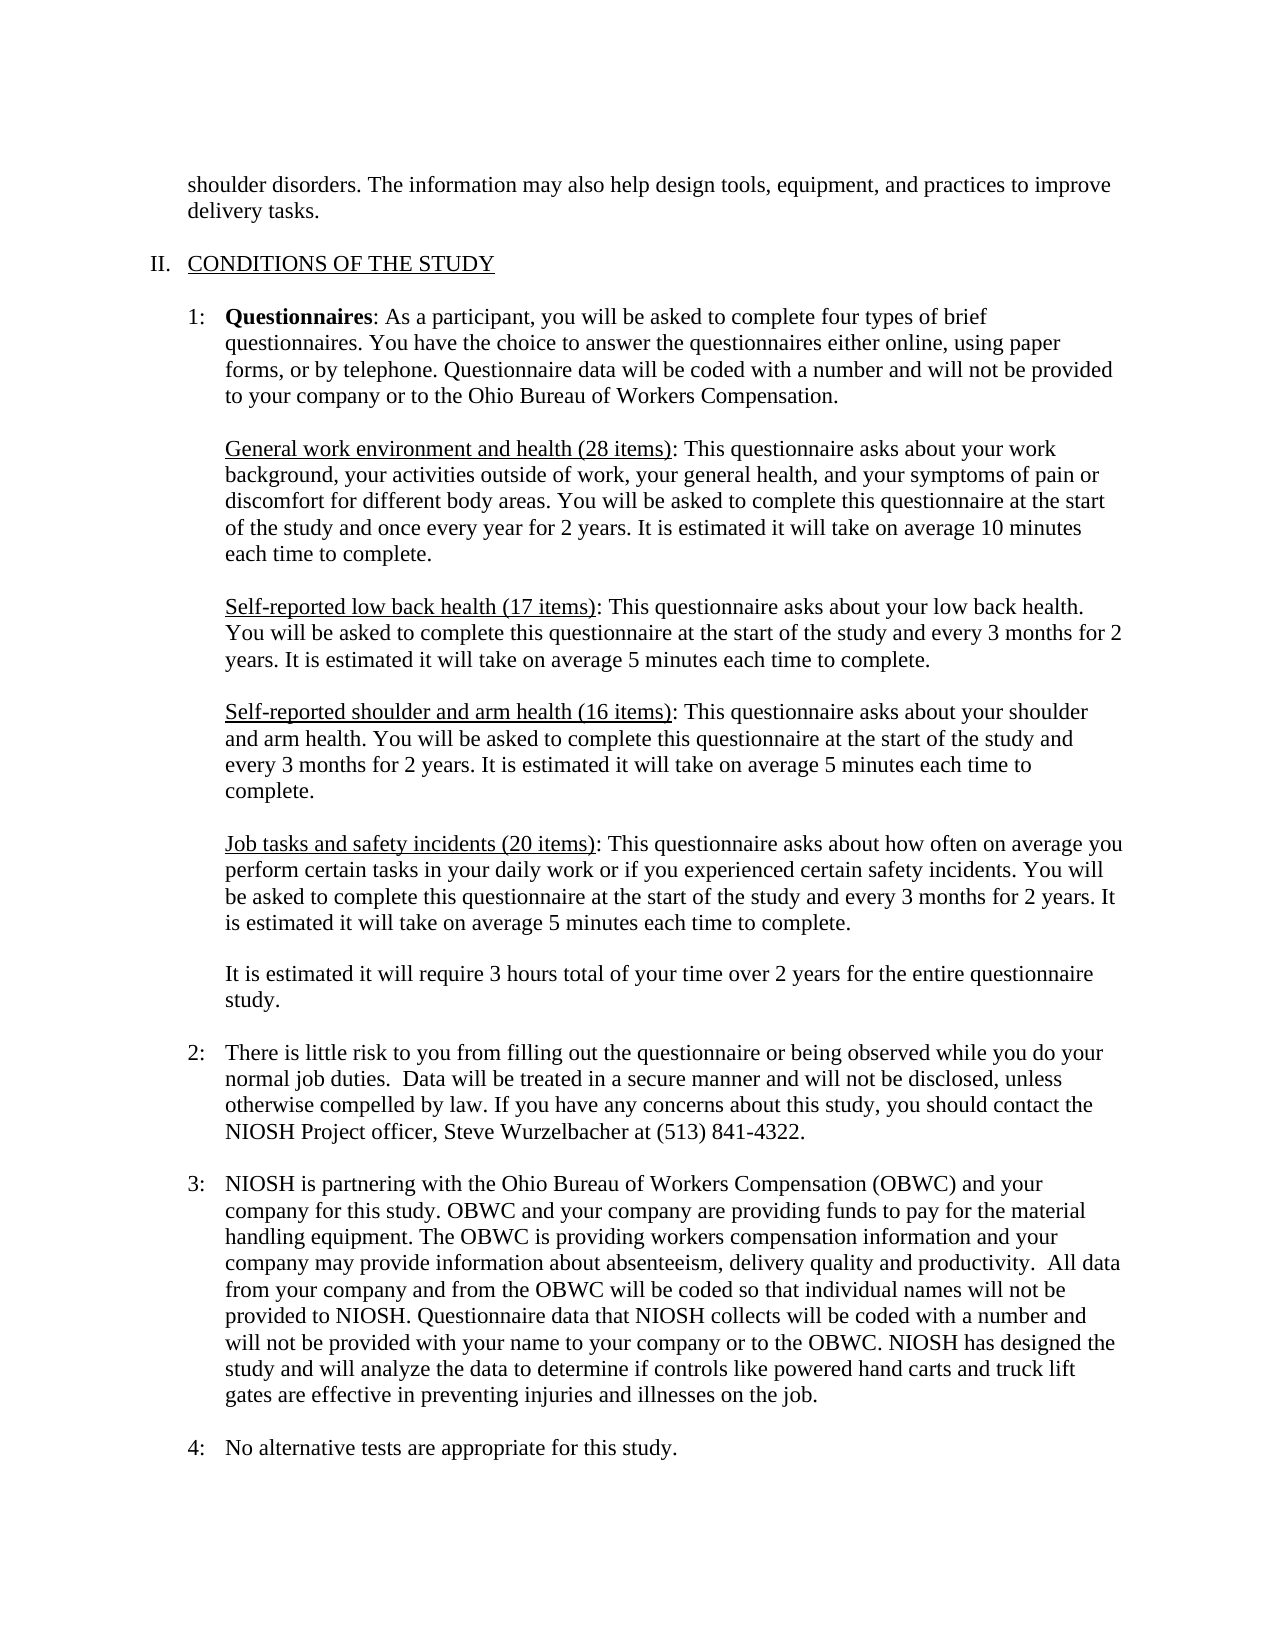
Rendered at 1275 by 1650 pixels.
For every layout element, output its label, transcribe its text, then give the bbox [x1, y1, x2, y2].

list Self-reported shoulder and arm health (16 items): This questionnaire asks about your shoulder and arm health. You will be asked to complete this questionnaire at the start of the study and every 3 months for 2 years. It is estimated it will take on average 5 minutes each time to complete. [225, 698, 1125, 804]
text It is estimated it will require 3 hours total of your time over 2 years for the entire questionnaire study. [225, 959, 1125, 1012]
list Self-reported low back health (17 items): This questionnaire asks about your low back health. You will be asked to complete this questionnaire at the start of the study and every 3 months for 2 years. It is estimated it will take on average 5 minutes each time to complete. [225, 593, 1125, 672]
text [187, 171, 1125, 224]
text 3: NIOSH is partnering with the Ohio Bureau of Workers Compensation (OBWC) and your company for this study. OBWC and your company are providing funds to pay for the material handling equipment. The OBWC is providing workers compensation information and your company may provide information about absenteeism, delivery quality and productivity. All data from your company and from the OBWC will be coded so that individual names will not be provided to NIOSH. Questionnaire data that NIOSH collects will be coded with a number and will not be provided with your name to your company or to the OBWC. NIOSH has designed the study and will analyze the data to determine if controls like powered hand carts and truck lift gates are effective in preventing injuries and illnesses on the job. [150, 1170, 1125, 1408]
list Job tasks and safety incidents (20 items): This questionnaire asks about how often on average you perform certain tasks in your daily work or if you experienced certain safety incidents. You will be asked to complete this questionnaire at the start of the study and every 3 months for 2 years. It is estimated it will take on average 5 minutes each time to complete. [225, 830, 1125, 936]
text 2: There is little risk to you from filling out the questionnaire or being observed while you do your normal job duties. Data will be treated in a secure manner and will not be disclosed, unless otherwise compelled by law. If you have any concerns about this study, you should contact the NIOSH Project officer, Steve Wurzelbacher at (513) 841-4322. [150, 1039, 1125, 1144]
list General work environment and health (28 items): This questionnaire asks about your work background, your activities outside of work, your general health, and your symptoms of pain or discomfort for different body areas. You will be asked to complete this questionnaire at the start of the study and once every year for 2 years. It is estimated it will take on average 10 minutes each time to complete. [225, 435, 1125, 567]
text 1: Questionnaires: As a participant, you will be asked to complete four types of brief questionnaires. You have the choice to answer the questionnaires either online, using paper forms, or by telephone. Questionnaire data will be coded with a number and will not be provided to your company or to the Ohio Bureau of Workers Compensation. [187, 303, 1125, 408]
text 4: No alternative tests are appropriate for this study. [150, 1434, 1125, 1460]
text II. CONDITIONS OF THE STUDY [150, 250, 1125, 277]
